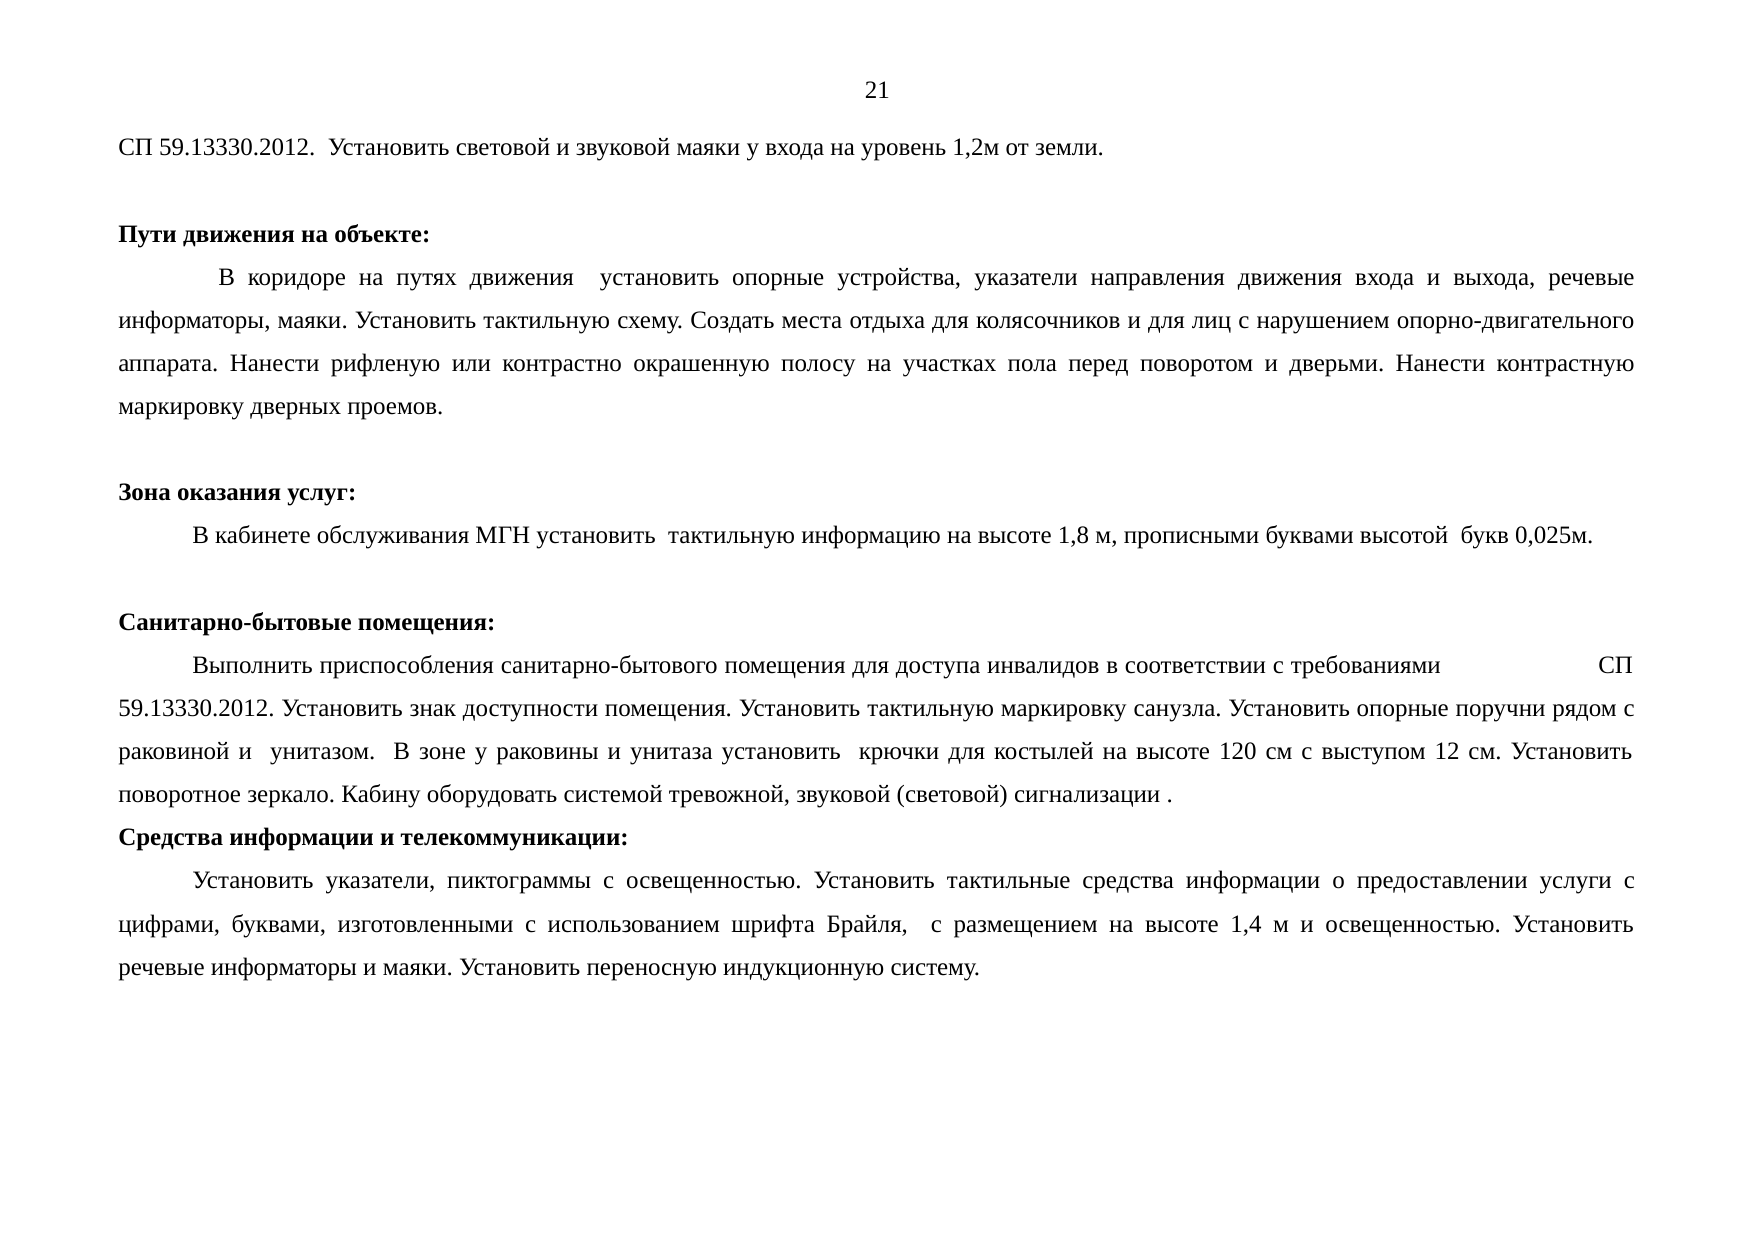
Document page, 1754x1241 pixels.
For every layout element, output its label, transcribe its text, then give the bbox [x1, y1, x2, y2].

text Выполнить приспособления санитарно-бытового помещения для доступа инвалидов в соответствии с требованиями СП 59.13330.2012. Установить знак доступности помещения. Установить тактильную маркировку санузла. Установить опорные поручни рядом с раковиной и унитазом. В зоне у раковины и унитаза установить крючки для костылей на высоте 120 см с выступом 12 см. Установить поворотное зеркало. Кабину оборудовать системой тревожной, звуковой (световой) сигнализации . [118, 650, 1636, 808]
text Пути движения на объекте: [118, 219, 1636, 247]
text Установить указатели, пиктограммы с освещенностью. Установить тактильные средства информации о предоставлении услуги с цифрами, буквами, изготовленными с использованием шрифта Брайля, с размещением на высоте 1,4 м и освещенностью. Установить речевые информаторы и маяки. Установить переносную индукционную систему. [118, 866, 1636, 981]
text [118, 132, 1636, 161]
text Зона оказания услуг: [118, 477, 1636, 506]
text В кабинете обслуживания МГН установить тактильную информацию на высоте 1,8 м, прописными буквами высотой букв 0,025м. [118, 521, 1636, 549]
text В коридоре на путях движения установить опорные устройства, указатели направления движения входа и выхода, речевые информаторы, маяки. Установить тактильную схему. Создать места отдыха для колясочников и для лиц с нарушением опорно-двигательного аппарата. Нанести рифленую или контрастно окрашенную полосу на участках пола перед поворотом и дверьми. Нанести контрастную маркировку дверных проемов. [118, 262, 1636, 420]
text Санитарно-бытовые помещения: [118, 607, 1636, 636]
text Средства информации и телекоммуникации: [118, 822, 1636, 851]
